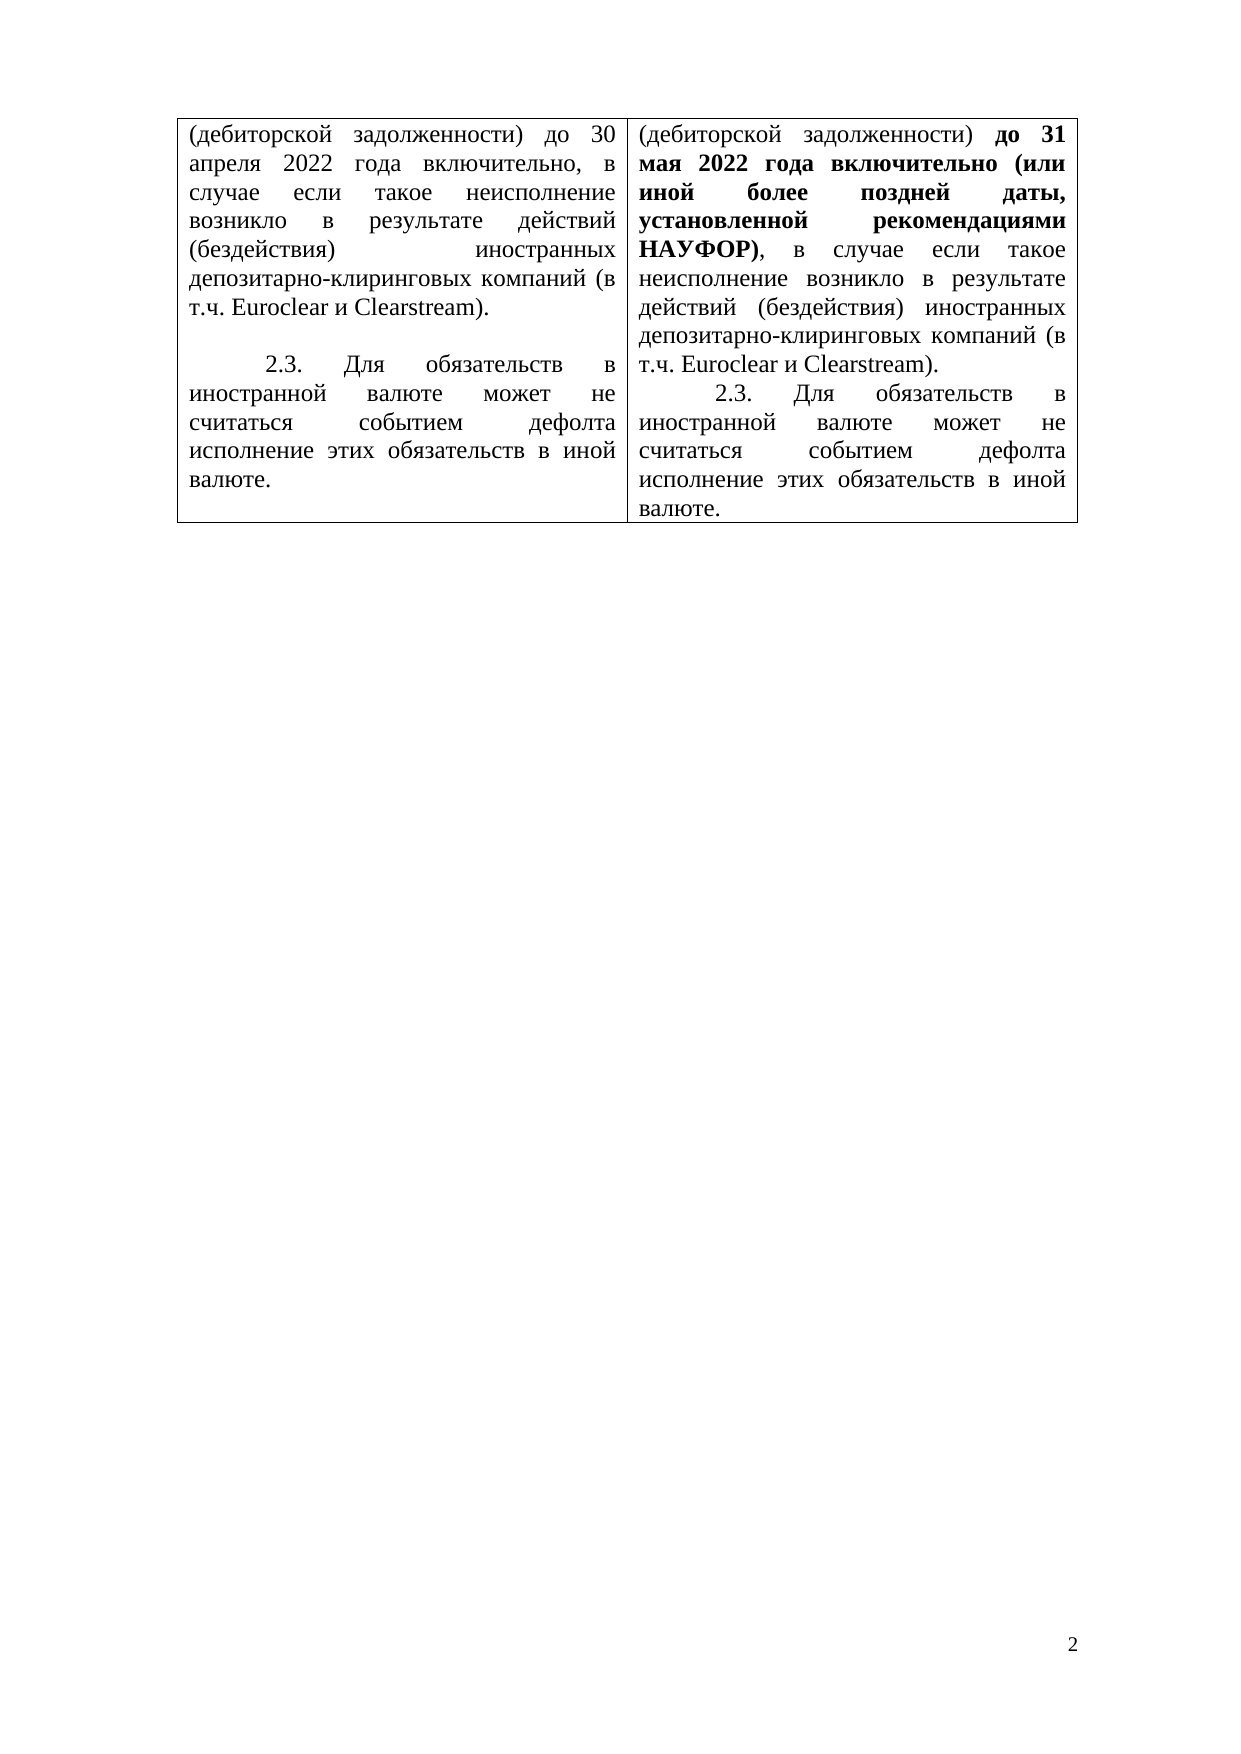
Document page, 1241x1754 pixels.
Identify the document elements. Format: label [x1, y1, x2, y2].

table_cell [628, 119, 1077, 522]
table_cell [178, 119, 627, 522]
